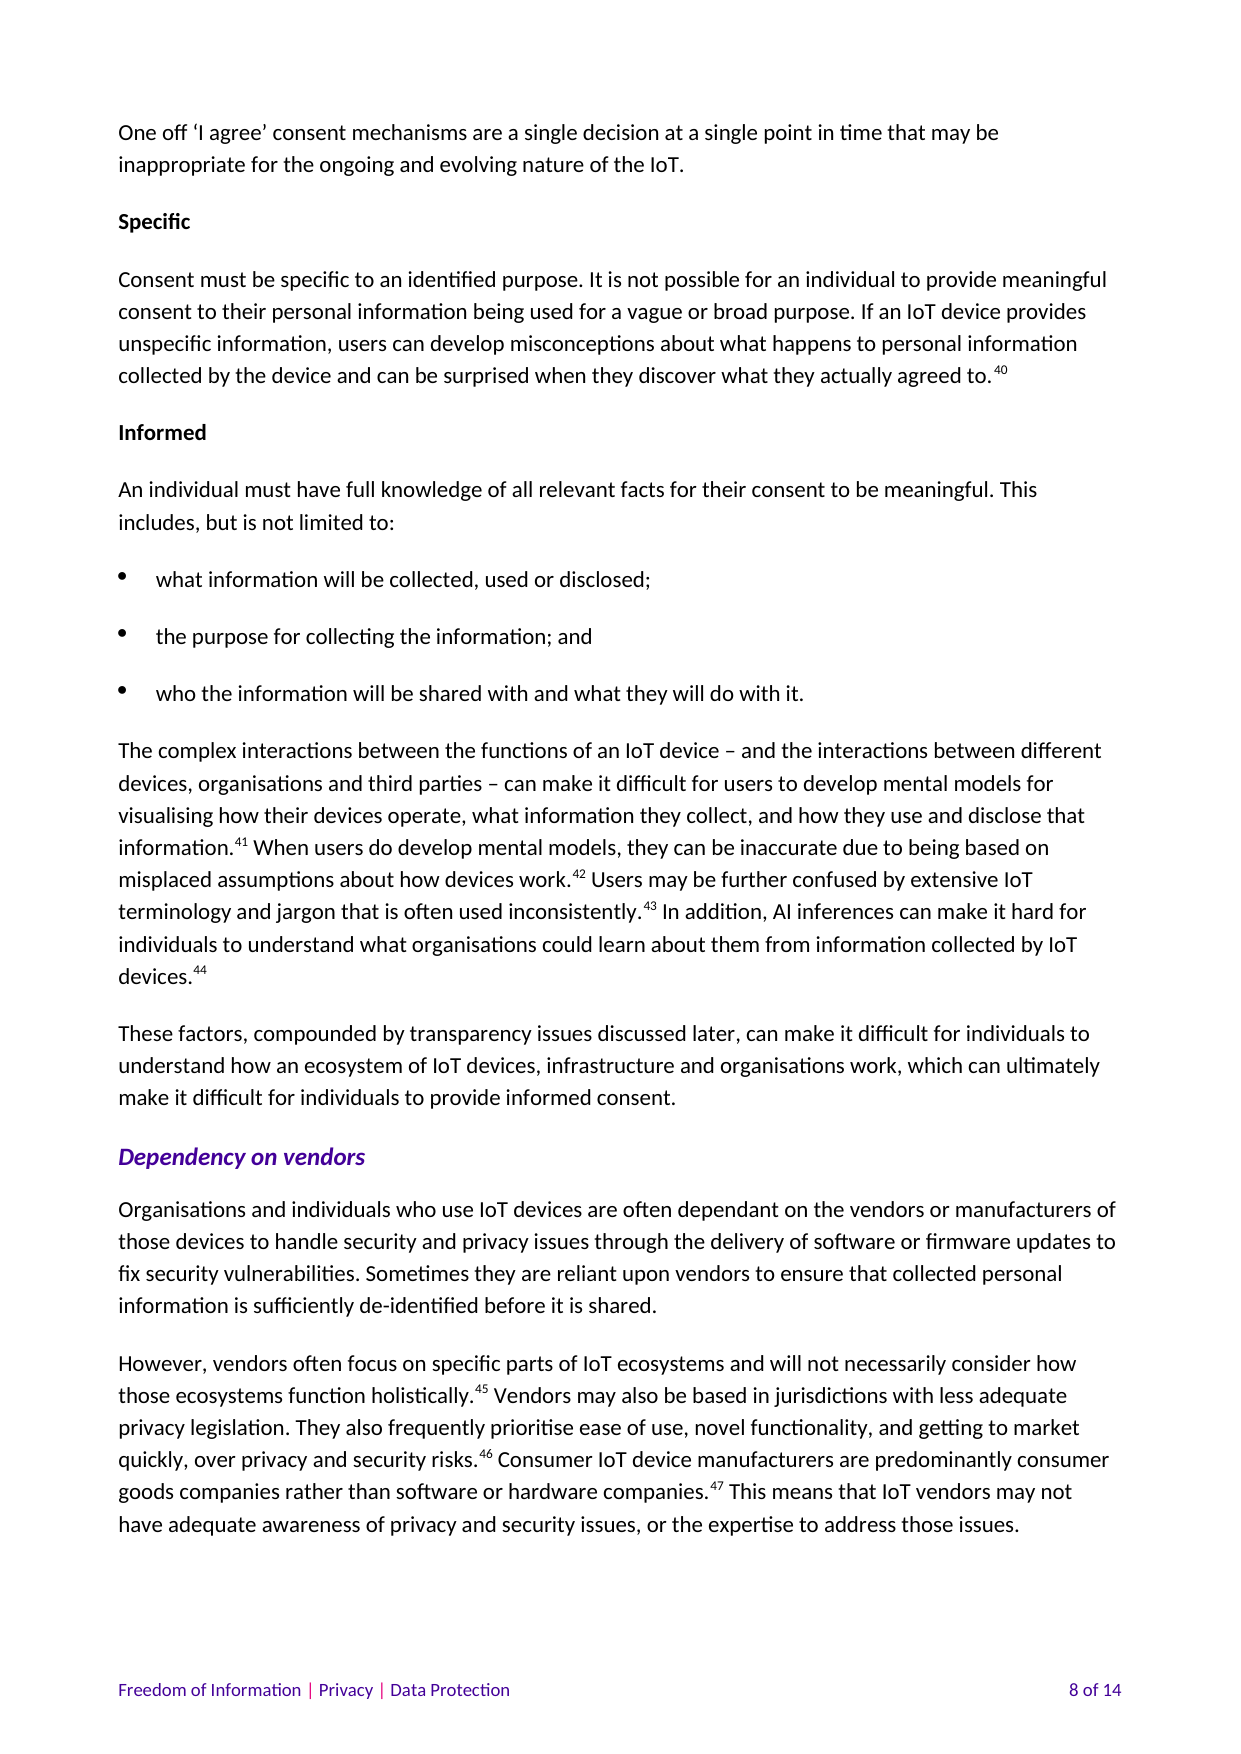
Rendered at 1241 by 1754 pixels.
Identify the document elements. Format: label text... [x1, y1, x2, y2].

text Consent must be specific to an identified purpose. It is not possible for an individual to provide meaningful consent to their personal information being used for a vague or broad purpose. If an IoT device provides unspecific information, users can develop misconceptions about what happens to personal information collected by the device and can be surprised when they discover what they actually agreed to. [118, 265, 1122, 389]
text These factors, compounded by transparency issues discussed later, can make it difficult for individuals to understand how an ecosystem of IoT devices, infrastructure and organisations work, which can ultimately make it difficult for individuals to provide informed consent. [118, 1019, 1122, 1111]
list what information will be collected, used or disclosed; [118, 565, 1122, 593]
subtitle Informed [118, 418, 1122, 446]
subtitle Specific [118, 207, 1122, 236]
text Organisations and individuals who use IoT devices are often dependant on the vendors or manufacturers of those devices to handle security and privacy issues through the delivery of software or firmware updates to fix security vulnerabilities. Sometimes they are reliant upon vendors to ensure that collected personal information is sufficiently de-identified before it is shared. [118, 1195, 1122, 1319]
text The complex interactions between the functions of an IoT device – and the interactions between different devices, organisations and third parties – can make it difficult for users to develop mental models for visualising how their devices operate, what information they collect, and how they use and disclose that information. When users do develop mental models, they can be inaccurate due to being based on misplaced assumptions about how devices work. Users may be further confused by extensive IoT terminology and jargon that is often used inconsistently. In addition, AI inferences can make it hard for individuals to understand what organisations could learn about them from information collected by IoT devices. [118, 737, 1122, 990]
list the purpose for collecting the information; and [118, 622, 1122, 650]
text One off ‘I agree’ consent mechanisms are a single decision at a single point in time that may be inappropriate for the ongoing and evolving nature of the IoT. [118, 118, 1122, 178]
text However, vendors often focus on specific parts of IoT ecosystems and will not necessarily consider how those ecosystems function holistically. Vendors may also be based in jurisdictions with less adequate privacy legislation. They also frequently prioritise ease of use, novel functionality, and getting to market quickly, over privacy and security risks. Consumer IoT device manufacturers are predominantly consumer goods companies rather than software or hardware companies. This means that IoT vendors may not have adequate awareness of privacy and security issues, or the expertise to address those issues. [118, 1349, 1122, 1538]
subtitle Dependency on vendors [118, 1141, 1122, 1171]
list who the information will be shared with and what they will do with it. [118, 679, 1122, 707]
text An individual must have full knowledge of all relevant facts for their consent to be meaningful. This includes, but is not limited to: [118, 476, 1122, 536]
